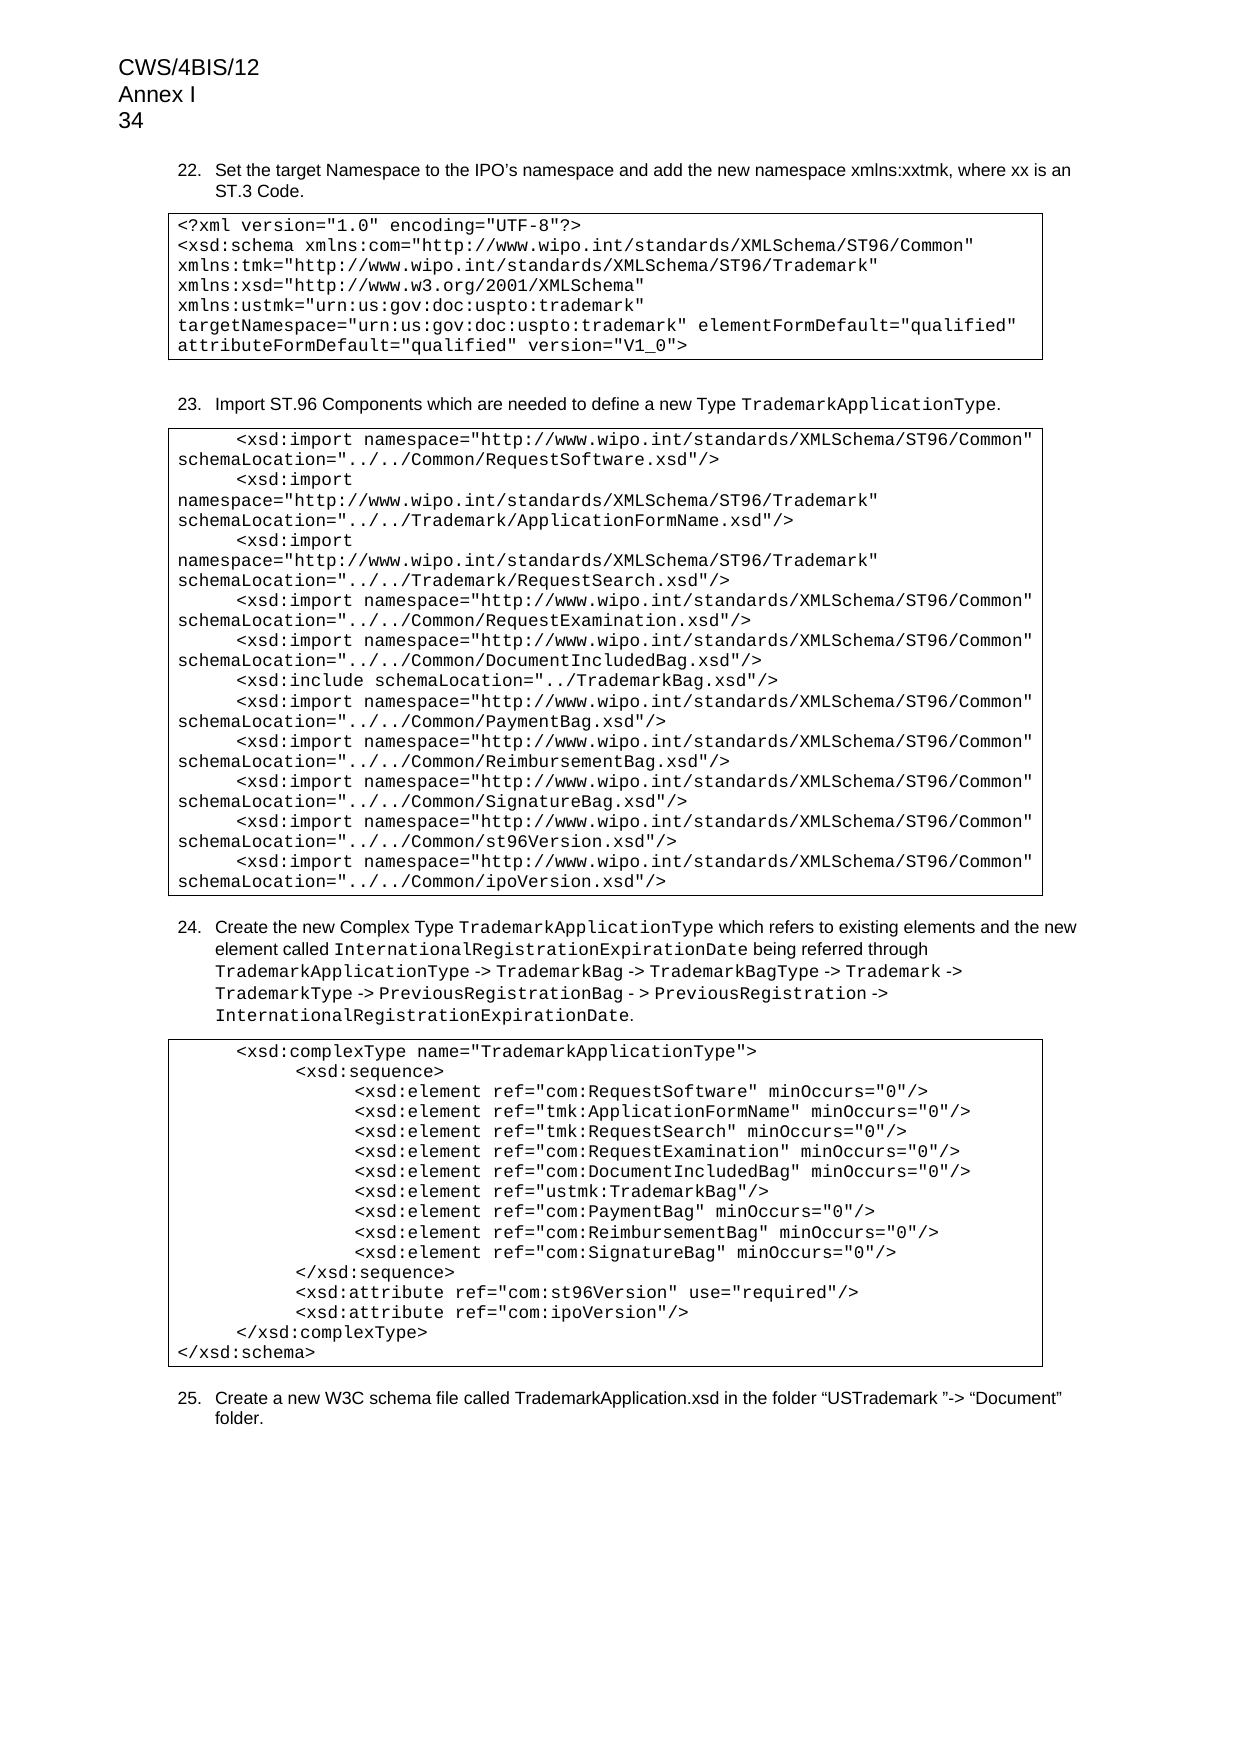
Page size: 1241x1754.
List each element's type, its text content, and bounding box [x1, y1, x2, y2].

text <xsd:import namespace="http://www.wipo.int/standards/XMLSchema/ST96/Common" schemaLocation="../../Common/DocumentIncludedBag.xsd"/> [169, 629, 1042, 669]
list Import ST.96 Components which are needed to define a new Type TrademarkApplicationType. [177, 393, 1092, 415]
text <xsd:import namespace="http://www.wipo.int/standards/XMLSchema/ST96/Common" schemaLocation="../../Common/PaymentBag.xsd"/> [169, 689, 1042, 729]
text <xsd:import namespace="http://www.wipo.int/standards/XMLSchema/ST96/Common" schemaLocation="../../Common/ReimbursementBag.xsd"/> [169, 729, 1042, 769]
text <xsd:import namespace="http://www.wipo.int/standards/XMLSchema/ST96/Trademark" schemaLocation="../../Trademark/RequestSearch.xsd"/> [169, 528, 1042, 588]
text </xsd:sequence> [169, 1260, 1042, 1280]
text <xsd:sequence> [169, 1059, 1042, 1079]
text <xsd:element ref="com:DocumentIncludedBag" minOccurs="0"/> [169, 1160, 1042, 1180]
text <xsd:attribute ref="com:ipoVersion"/> [169, 1301, 1042, 1321]
text <xsd:element ref="com:PaymentBag" minOccurs="0"/> [169, 1200, 1042, 1220]
text <xsd:import namespace="http://www.wipo.int/standards/XMLSchema/ST96/Common" schemaLocation="../../Common/RequestExamination.xsd"/> [169, 588, 1042, 629]
text <xsd:element ref="tmk:RequestSearch" minOccurs="0"/> [169, 1119, 1042, 1140]
text <?xml version="1.0" encoding="UTF-8"?> [169, 214, 1042, 233]
list Create a new W3C schema file called TrademarkApplication.xsd in the folder “USTrademark ”-> “Document” folder. [177, 1387, 1092, 1428]
list Create the new Complex Type TrademarkApplicationType which refers to existing elements and the new element called InternationalRegistrationExpirationDate being referred through TrademarkApplicationType -> TrademarkBag -> TrademarkBagType -> Trademark -> TrademarkType -> PreviousRegistrationBag - > PreviousRegistration -> InternationalRegistrationExpirationDate. [177, 917, 1092, 1027]
text <xsd:element ref="com:RequestExamination" minOccurs="0"/> [169, 1140, 1042, 1160]
text <xsd:attribute ref="com:st96Version" use="required"/> [169, 1280, 1042, 1301]
text <xsd:include schemaLocation="../TrademarkBag.xsd"/> [169, 669, 1042, 689]
list Set the target Namespace to the IPO’s namespace and add the new namespace xmlns:xxtmk, where xx is an ST.3 Code. [177, 160, 1092, 201]
text <xsd:element ref="com:ReimbursementBag" minOccurs="0"/> [169, 1220, 1042, 1240]
text </xsd:schema> [169, 1341, 1042, 1366]
text <xsd:element ref="tmk:ApplicationFormName" minOccurs="0"/> [169, 1099, 1042, 1119]
text <xsd:import namespace="http://www.wipo.int/standards/XMLSchema/ST96/Common" schemaLocation="../../Common/RequestSoftware.xsd"/> [169, 429, 1042, 468]
text <xsd:complexType name="TrademarkApplicationType"> [169, 1040, 1042, 1059]
text <xsd:schema xmlns:com="http://www.wipo.int/standards/XMLSchema/ST96/Common" xmlns:tmk="http://www.wipo.int/standards/XMLSchema/ST96/Trademark" xmlns:xsd="http://www.w3.org/2001/XMLSchema" xmlns:ustmk="urn:us:gov:doc:uspto:trademark" targetNamespace="urn:us:gov:doc:uspto:trademark" elementFormDefault="qualified" attributeFormDefault="qualified" version="V1_0"> [169, 233, 1042, 359]
text <xsd:import namespace="http://www.wipo.int/standards/XMLSchema/ST96/Common" schemaLocation="../../Common/ipoVersion.xsd"/> [169, 850, 1042, 895]
text <xsd:element ref="ustmk:TrademarkBag"/> [169, 1180, 1042, 1200]
text </xsd:complexType> [169, 1321, 1042, 1341]
text <xsd:element ref="com:SignatureBag" minOccurs="0"/> [169, 1240, 1042, 1260]
text <xsd:import namespace="http://www.wipo.int/standards/XMLSchema/ST96/Common" schemaLocation="../../Common/SignatureBag.xsd"/> [169, 769, 1042, 810]
text <xsd:element ref="com:RequestSoftware" minOccurs="0"/> [169, 1079, 1042, 1099]
text <xsd:import namespace="http://www.wipo.int/standards/XMLSchema/ST96/Common" schemaLocation="../../Common/st96Version.xsd"/> [169, 810, 1042, 850]
text <xsd:import namespace="http://www.wipo.int/standards/XMLSchema/ST96/Trademark" schemaLocation="../../Trademark/ApplicationFormName.xsd"/> [169, 468, 1042, 528]
